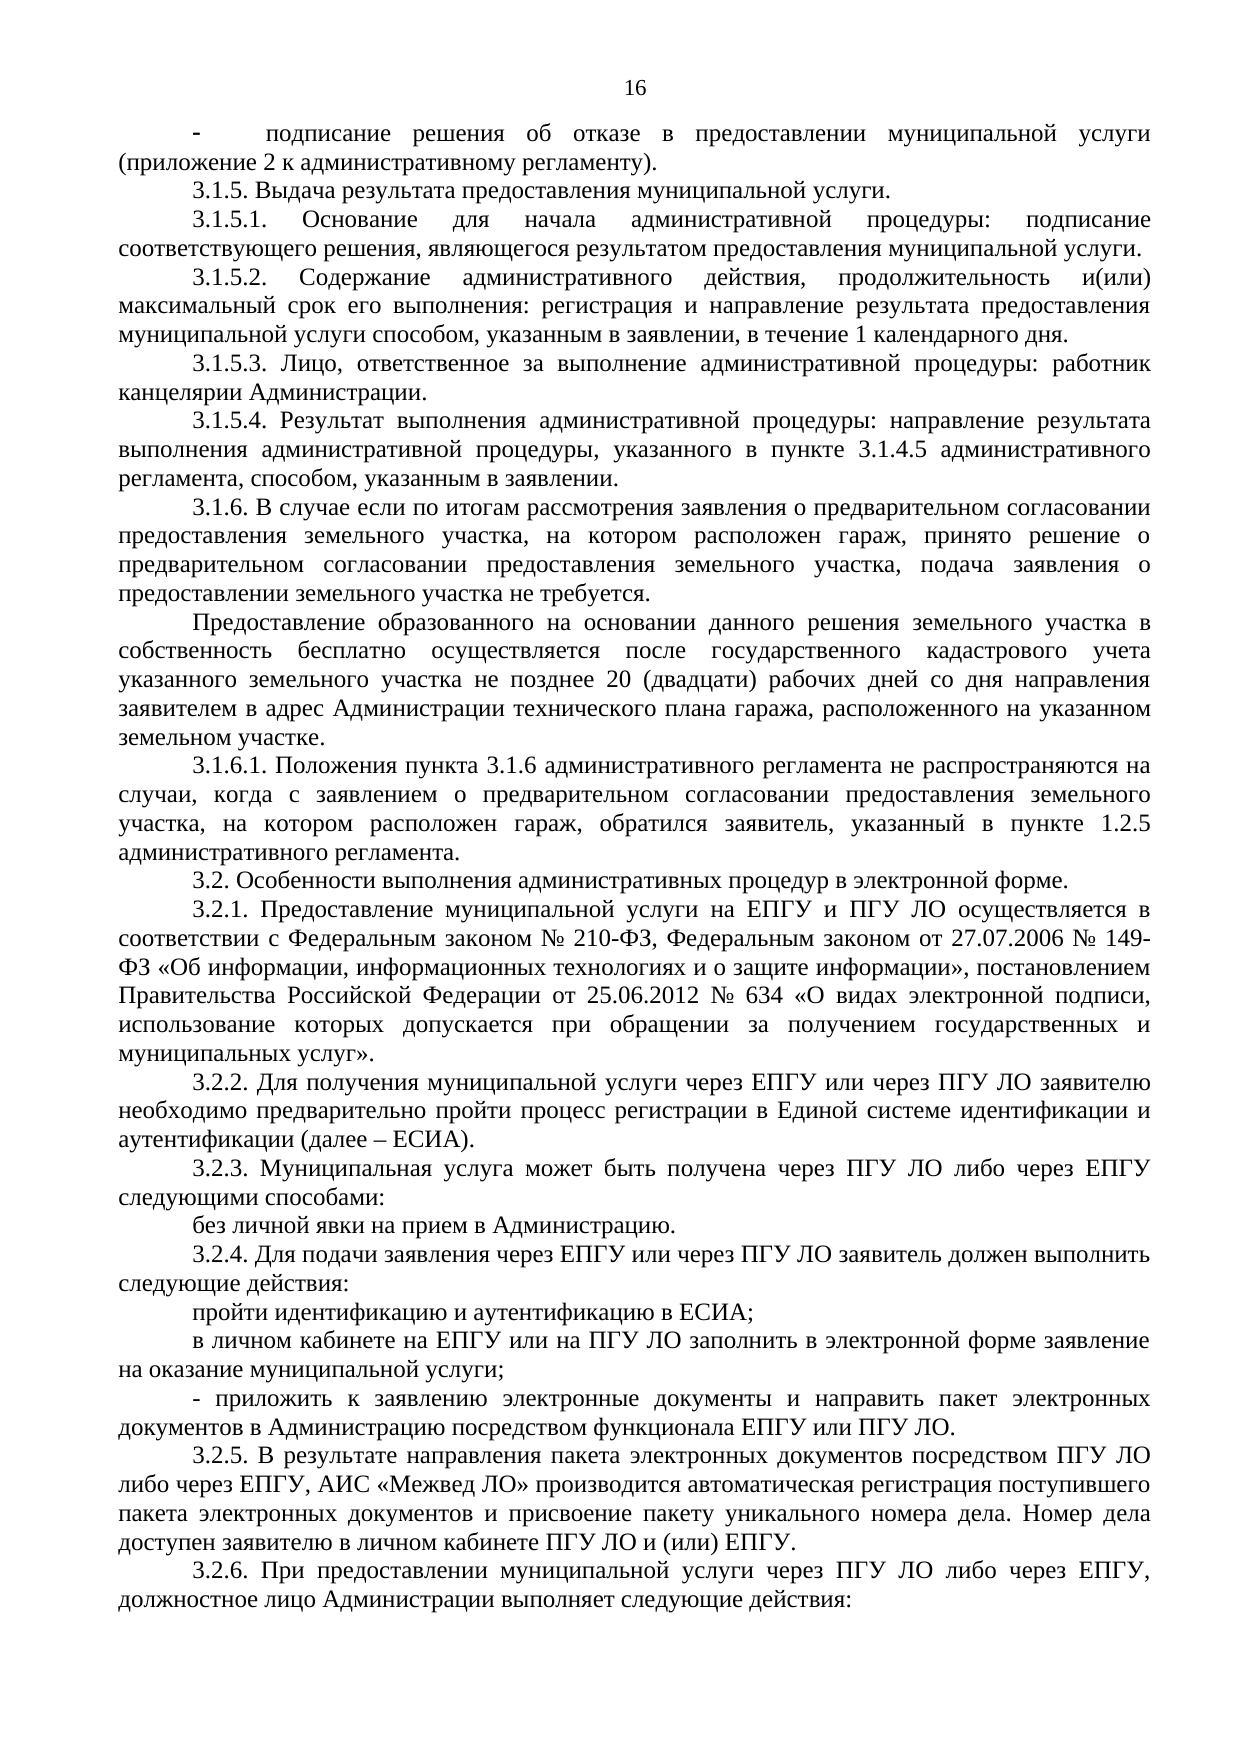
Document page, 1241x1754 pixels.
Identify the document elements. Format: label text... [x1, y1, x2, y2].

text 3.2.1. Предоставление муниципальной услуги на ЕПГУ и ПГУ ЛО осуществляется в соответствии с Федеральным законом № 210-ФЗ, Федеральным законом от 27.07.2006 № 149-ФЗ «Об информации, информационных технологиях и о защите информации», постановлением Правительства Российской Федерации от 25.06.2012 № 634 «О видах электронной подписи, использование которых допускается при обращении за получением государственных и муниципальных услуг». [118, 894, 1152, 1067]
text 3.1.6. В случае если по итогам рассмотрения заявления о предварительном согласовании предоставления земельного участка, на котором расположен гараж, принято решение о предварительном согласовании предоставления земельного участка, подача заявления о предоставлении земельного участка не требуется. [118, 492, 1152, 607]
text Предоставление образованного на основании данного решения земельного участка в собственность бесплатно осуществляется после государственного кадастрового учета указанного земельного участка не позднее 20 (двадцати) рабочих дней со дня направления заявителем в адрес Администрации технического плана гаража, расположенного на указанном земельном участке. [118, 607, 1152, 751]
text 3.1.6.1. Положения пункта 3.1.6 административного регламента не распространяются на случаи, когда с заявлением о предварительном согласовании предоставления земельного участка, на котором расположен гараж, обратился заявитель, указанный в пункте 1.2.5 административного регламента. [118, 751, 1152, 866]
text 3.2. Особенности выполнения административных процедур в электронной форме. [118, 866, 1152, 894]
text 3.1.5.1. Основание для начала административной процедуры: подписание соответствующего решения, являющегося результатом предоставления муниципальной услуги. [118, 204, 1152, 262]
text 3.2.6. При предоставлении муниципальной услуги через ПГУ ЛО либо через ЕПГУ, должностное лицо Администрации выполняет следующие действия: [118, 1556, 1152, 1613]
text в личном кабинете на ЕПГУ или на ПГУ ЛО заполнить в электронной форме заявление на оказание муниципальной услуги; [118, 1326, 1152, 1383]
text без личной явки на прием в Администрацию. [118, 1211, 1152, 1239]
text пройти идентификацию и аутентификацию в ЕСИА; [118, 1297, 1152, 1326]
text 3.2.2. Для получения муниципальной услуги через ЕПГУ или через ПГУ ЛО заявителю необходимо предварительно пройти процесс регистрации в Единой системе идентификации и аутентификации (далее – ЕСИА). [118, 1067, 1152, 1153]
text 3.2.3. Муниципальная услуга может быть получена через ПГУ ЛО либо через ЕПГУ следующими способами: [118, 1153, 1152, 1211]
text 3.1.5.2. Содержание административного действия, продолжительность и(или) максимальный срок его выполнения: регистрация и направление результата предоставления муниципальной услуги способом, указанным в заявлении, в течение 1 календарного дня. [118, 262, 1152, 348]
text - приложить к заявлению электронные документы и направить пакет электронных документов в Администрацию посредством функционала ЕПГУ или ПГУ ЛО. [118, 1383, 1152, 1441]
text 3.2.4. Для подачи заявления через ЕПГУ или через ПГУ ЛО заявитель должен выполнить следующие действия: [118, 1239, 1152, 1297]
text 3.2.5. В результате направления пакета электронных документов посредством ПГУ ЛО либо через ЕПГУ, АИС «Межвед ЛО» производится автоматическая регистрация поступившего пакета электронных документов и присвоение пакету уникального номера дела. Номер дела доступен заявителю в личном кабинете ПГУ ЛО и (или) ЕПГУ. [118, 1441, 1152, 1556]
text 3.1.5. Выдача результата предоставления муниципальной услуги. [118, 176, 1152, 204]
text 3.1.5.4. Результат выполнения административной процедуры: направление результата выполнения административной процедуры, указанного в пункте 3.1.4.5 административного регламента, способом, указанным в заявлении. [118, 406, 1152, 492]
list подписание решения об отказе в предоставлении муниципальной услуги (приложение 2 к административному регламенту). [118, 118, 1152, 176]
text 3.1.5.3. Лицо, ответственное за выполнение административной процедуры: работник канцелярии Администрации. [118, 348, 1152, 406]
